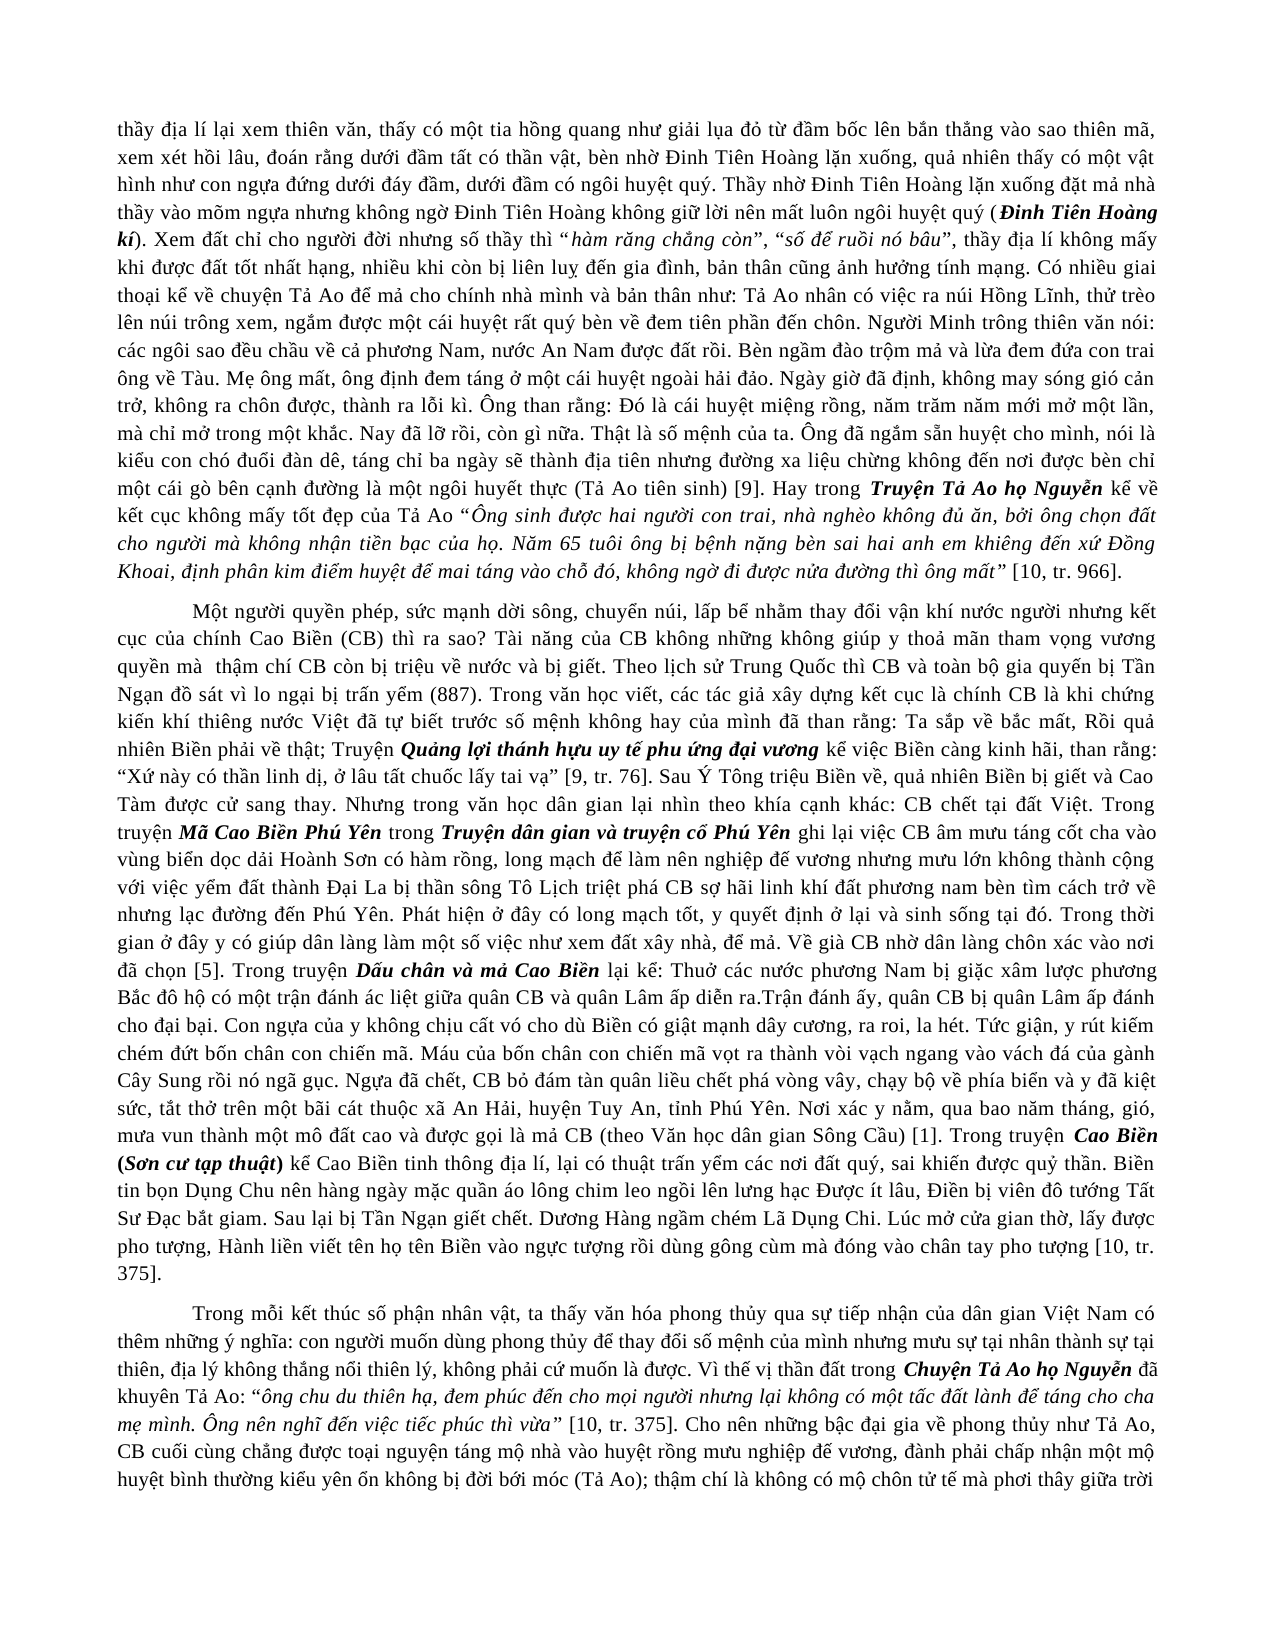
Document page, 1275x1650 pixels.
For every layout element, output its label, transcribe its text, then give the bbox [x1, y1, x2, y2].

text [117, 1301, 1158, 1491]
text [117, 117, 1158, 583]
text Một người quyền phép, sức mạnh dời sông, chuyển núi, lấp bể nhằm thay đổi vận khí nước người nhưng kết cục của chính Cao Biền (CB) thì ra sao? Tài năng của CB không những không giúp y thoả mãn tham vọng vương quyền mà thậm chí CB còn bị triệu về nước và bị giết. Theo lịch sử Trung Quốc thì CB và toàn bộ gia quyến bị Tần Ngạn đồ sát vì lo ngại bị trấn yểm (887). Trong văn học viết, các tác giả xây dựng kết cục là chính CB là khi chứng kiến khí thiêng nước Việt đã tự biết trước số mệnh không hay của mình đã than rằng: Ta sắp về bắc mất, Rồi quả nhiên Biền phải về thật; Truyện Quảng lợi thánh hựu uy tế phu ứng đại vương kể việc Biền càng kinh hãi, than rằng: “Xứ này có thần linh dị, ở lâu tất chuốc lấy tai vạ” [9, tr. 76]. Sau Ý Tông triệu Biền về, quả nhiên Biền bị giết và Cao Tàm được cử sang thay. Nhưng trong văn học dân gian lại nhìn theo khía cạnh khác: CB chết tại đất Việt. Trong truyện Mã Cao Biền Phú Yên trong Truyện dân gian và truyện cổ Phú Yên ghi lại việc CB âm mưu táng cốt cha vào vùng biển dọc dải Hoành Sơn có hàm rồng, long mạch để làm nên nghiệp đế vương nhưng mưu lớn không thành cộng với việc yểm đất thành Đại La bị thần sông Tô Lịch triệt phá CB sợ hãi linh khí đất phương nam bèn tìm cách trở về nhưng lạc đường đến Phú Yên. Phát hiện ở đây có long mạch tốt, y quyết định ở lại và sinh sống tại đó. Trong thời gian ở đây y có giúp dân làng làm một số việc như xem đất xây nhà, để mả. Về già CB nhờ dân làng chôn xác vào nơi đã chọn [5]. Trong truyện Dấu chân và mả Cao Biền lại kể: Thuở các nước phương Nam bị giặc xâm lược phương Bắc đô hộ có một trận đánh ác liệt giữa quân CB và quân Lâm ấp diễn ra.Trận đánh ấy, quân CB bị quân Lâm ấp đánh cho đại bại. Con ngựa của y không chịu cất vó cho dù Biền có giật mạnh dây cương, ra roi, la hét. Tức giận, y rút kiếm chém đứt bốn chân con chiến mã. Máu của bốn chân con chiến mã vọt ra thành vòi vạch ngang vào vách đá của gành Cây Sung rồi nó ngã gục. Ngựa đã chết, CB bỏ đám tàn quân liều chết phá vòng vây, chạy bộ về phía biển và y đã kiệt sức, tắt thở trên một bãi cát thuộc xã An Hải, huyện Tuy An, tỉnh Phú Yên. Nơi xác y nằm, qua bao năm tháng, gió, mưa vun thành một mô đất cao và được gọi là mả CB (theo Văn học dân gian Sông Cầu) [1]. Trong truyện Cao Biền (Sơn cư tạp thuật) kể Cao Biền tinh thông địa lí, lại có thuật trấn yểm các nơi đất quý, sai khiến được quỷ thần. Biền tin bọn Dụng Chu nên hàng ngày mặc quần áo lông chim leo ngồi lên lưng hạc Được ít lâu, Điền bị viên đô tướng Tất Sư Đạc bắt giam. Sau lại bị Tần Ngạn giết chết. Dương Hàng ngầm chém Lã Dụng Chi. Lúc mở cửa gian thờ, lấy được pho tượng, Hành liền viết tên họ tên Biền vào ngực tượng rồi dùng gông cùm mà đóng vào chân tay pho tượng [10, tr. 375]. [117, 599, 1158, 1285]
